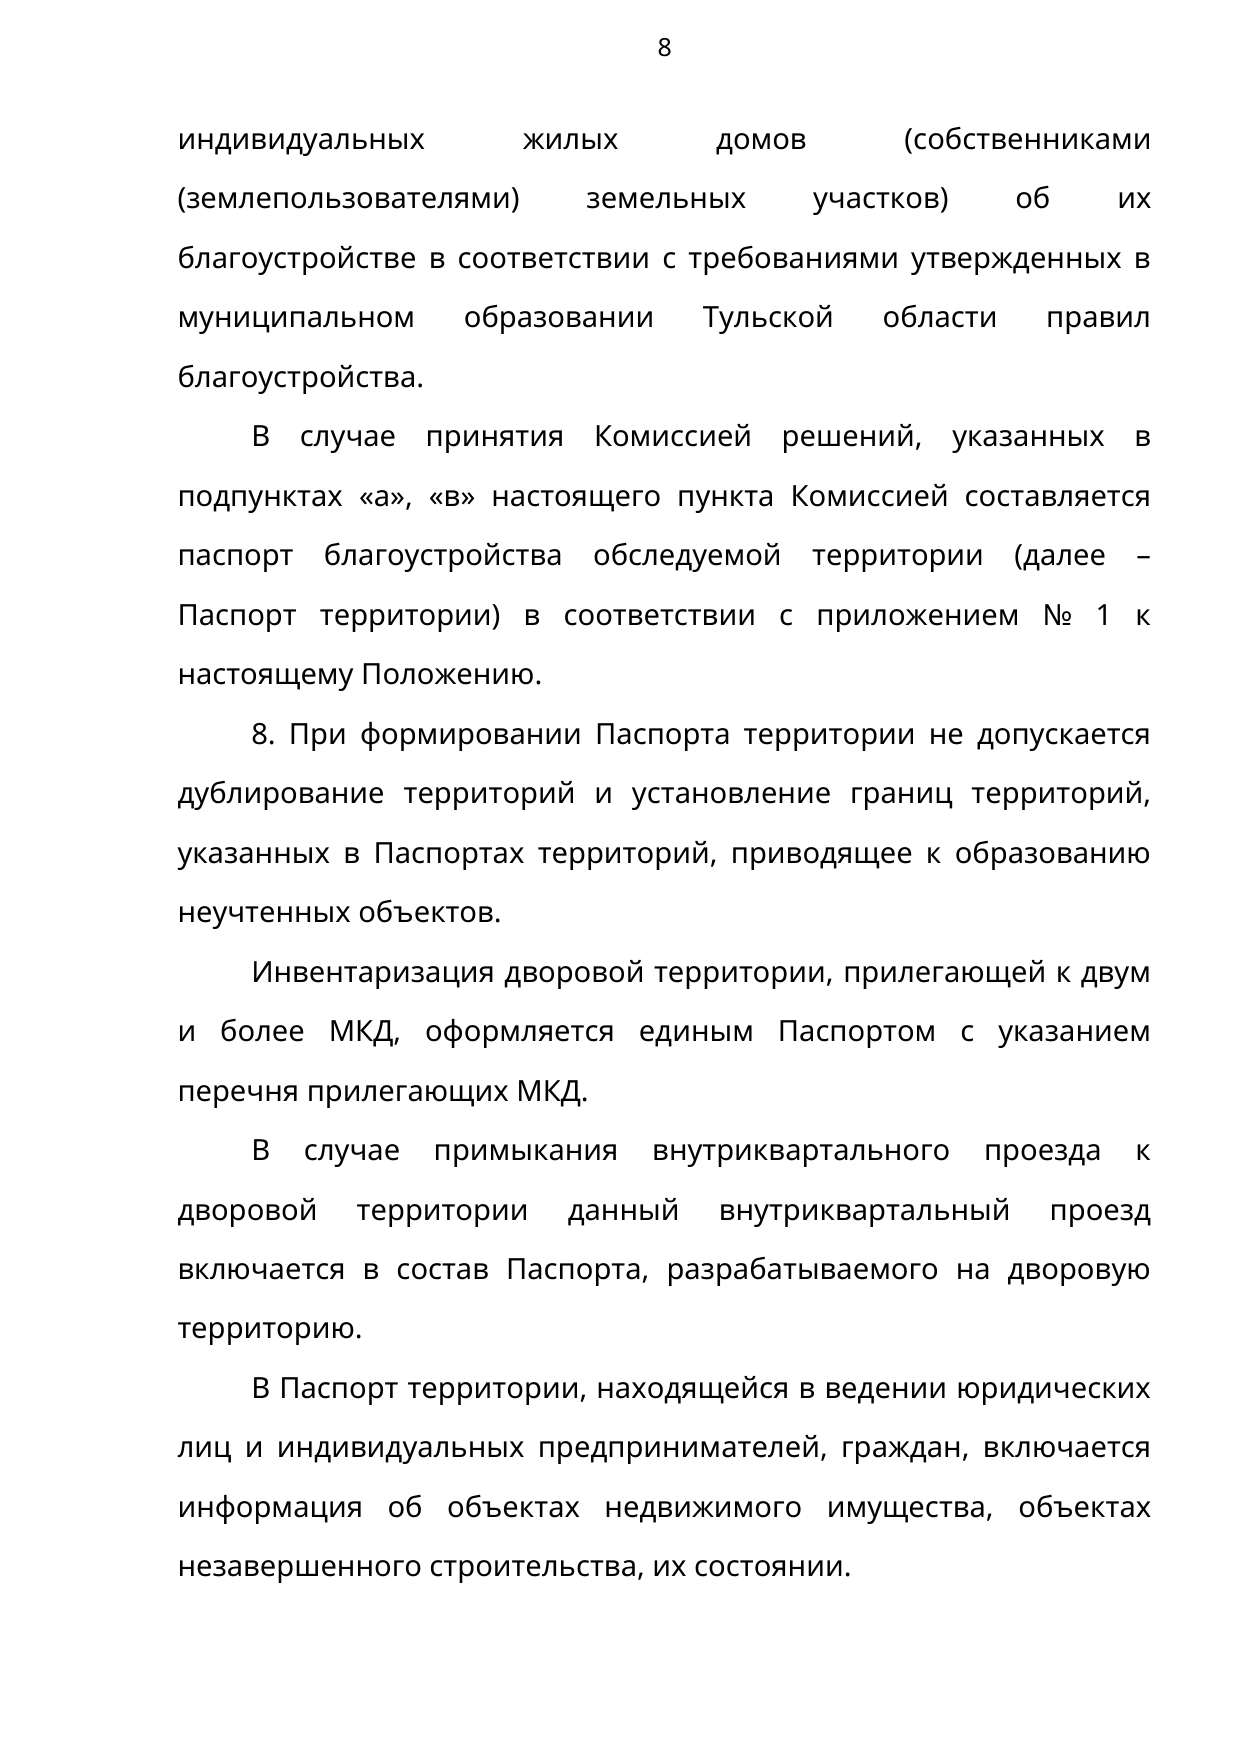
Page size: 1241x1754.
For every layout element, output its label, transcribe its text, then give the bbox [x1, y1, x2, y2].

text Инвентаризация дворовой территории, прилегающей к двум и более МКД, оформляется единым Паспортом с указанием перечня прилегающих МКД. [177, 951, 1152, 1109]
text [177, 118, 1152, 396]
text В случае принятия Комиссией решений, указанных в подпунктах «а», «в» настоящего пункта Комиссией составляется паспорт благоустройства обследуемой территории (далее – Паспорт территории) в соответствии с приложением № 1 к настоящему Положению. [177, 416, 1152, 693]
text 8. При формировании Паспорта территории не допускается дублирование территорий и установление границ территорий, указанных в Паспортах территорий, приводящее к образованию неучтенных объектов. [177, 713, 1152, 931]
text В Паспорт территории, находящейся в ведении юридических лиц и индивидуальных предпринимателей, граждан, включается информация об объектах недвижимого имущества, объектах незавершенного строительства, их состоянии. [177, 1367, 1152, 1585]
text В случае примыкания внутриквартального проезда к дворовой территории данный внутриквартальный проезд включается в состав Паспорта, разрабатываемого на дворовую территорию. [177, 1129, 1152, 1347]
